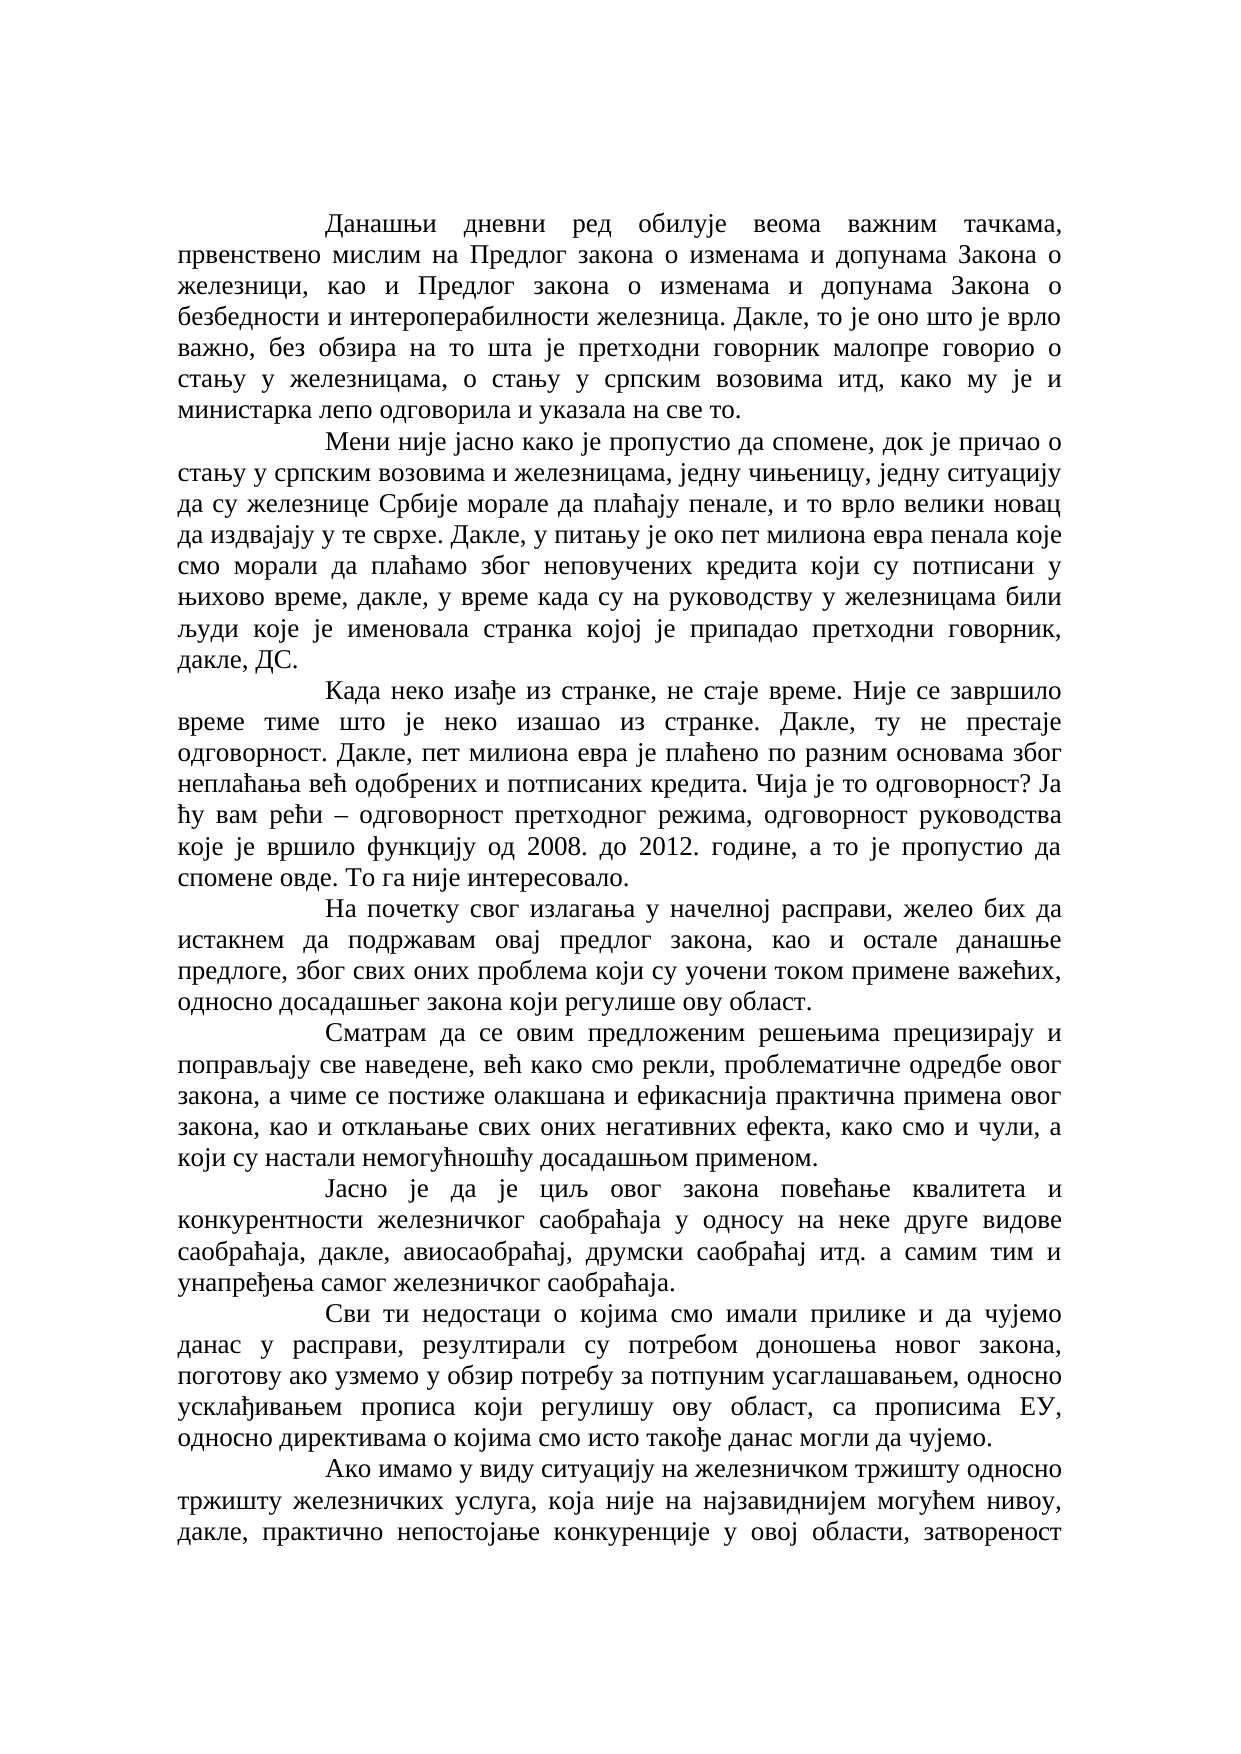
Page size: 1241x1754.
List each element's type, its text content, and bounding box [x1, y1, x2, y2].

text На почетку свог излагања у начелној расправи, желео бих да истакнем да подржавам овај предлог закона, као и остале данашње предлоге, због свих оних проблема који су уочени током примене важећих, односно досадашњег закона који регулише ову област. [177, 892, 1063, 1017]
text Мени није јасно како је пропустио да спомене, док је причао о стању у српским возовима и железницама, једну чињеницу, једну ситуацију да су железнице Србије морале да плаћају пенале, и то врло велики новац да издвајају у те сврхе. Дакле, у питању је око пет милиона евра пенала које смо морали да плаћамо због неповучених кредита који су потписани у њихово време, дакле, у време када су на руководству у железницама били људи које је именовала странка којој је припадао претходни говорник, дакле, ДС. [177, 425, 1063, 674]
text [177, 1453, 1063, 1546]
text Сматрам да се овим предложеним решењима прецизирају и поправљају све наведене, већ како смо рекли, проблематичне одредбе овог закона, а чиме се постиже олакшана и ефикаснија практична примена овог закона, као и отклањање свих оних негативних ефекта, како смо и чули, а који су настали немогућношћу досадашњом применом. [177, 1017, 1063, 1172]
text Сви ти недостаци о којима смо имали прилике и да чујемо данас у расправи, резултирали су потребом доношења новог закона, поготову ако узмемо у обзир потребу за потпуним усаглашавањем, односно усклађивањем прописа који регулишу ову област, са прописима ЕУ, односно директивама о којима смо исто такође данас могли да чујемо. [177, 1297, 1063, 1453]
text Данашњи дневни ред обилује веома важним тачкама, првенствено мислим на Предлог закона о изменама и допунама Закона о железници, као и Предлог закона о изменама и допунама Закона о безбедности и интероперабилности железница. Дакле, то је оно што је врло важно, без обзира на то шта је претходни говорник малопре говорио о стању у железницама, о стању у српским возовима итд, како му је и министарка лепо одговорила и указала на све то. [177, 207, 1063, 425]
text Када неко изађе из странке, не стаје време. Није се завршило време тиме што је неко изашао из странке. Дакле, ту не престаје одговорност. Дакле, пет милиона евра је плаћено по разним основама због неплаћања већ одобрених и потписаних кредита. Чија је то одговорност? Ја ћу вам рећи – одговорност претходног режима, одговорност руководства које је вршило функцију од 2008. до 2012. године, а то је пропустио да спомене овде. То га није интересовало. [177, 674, 1063, 892]
text Јасно је да је циљ овог закона повећање квалитета и конкурентности железничког саобраћаја у односу на неке друге видове саобраћаја, дакле, авиосаобраћај, друмски саобраћај итд. а самим тим и унапређења самог железничког саобраћаја. [177, 1172, 1063, 1297]
